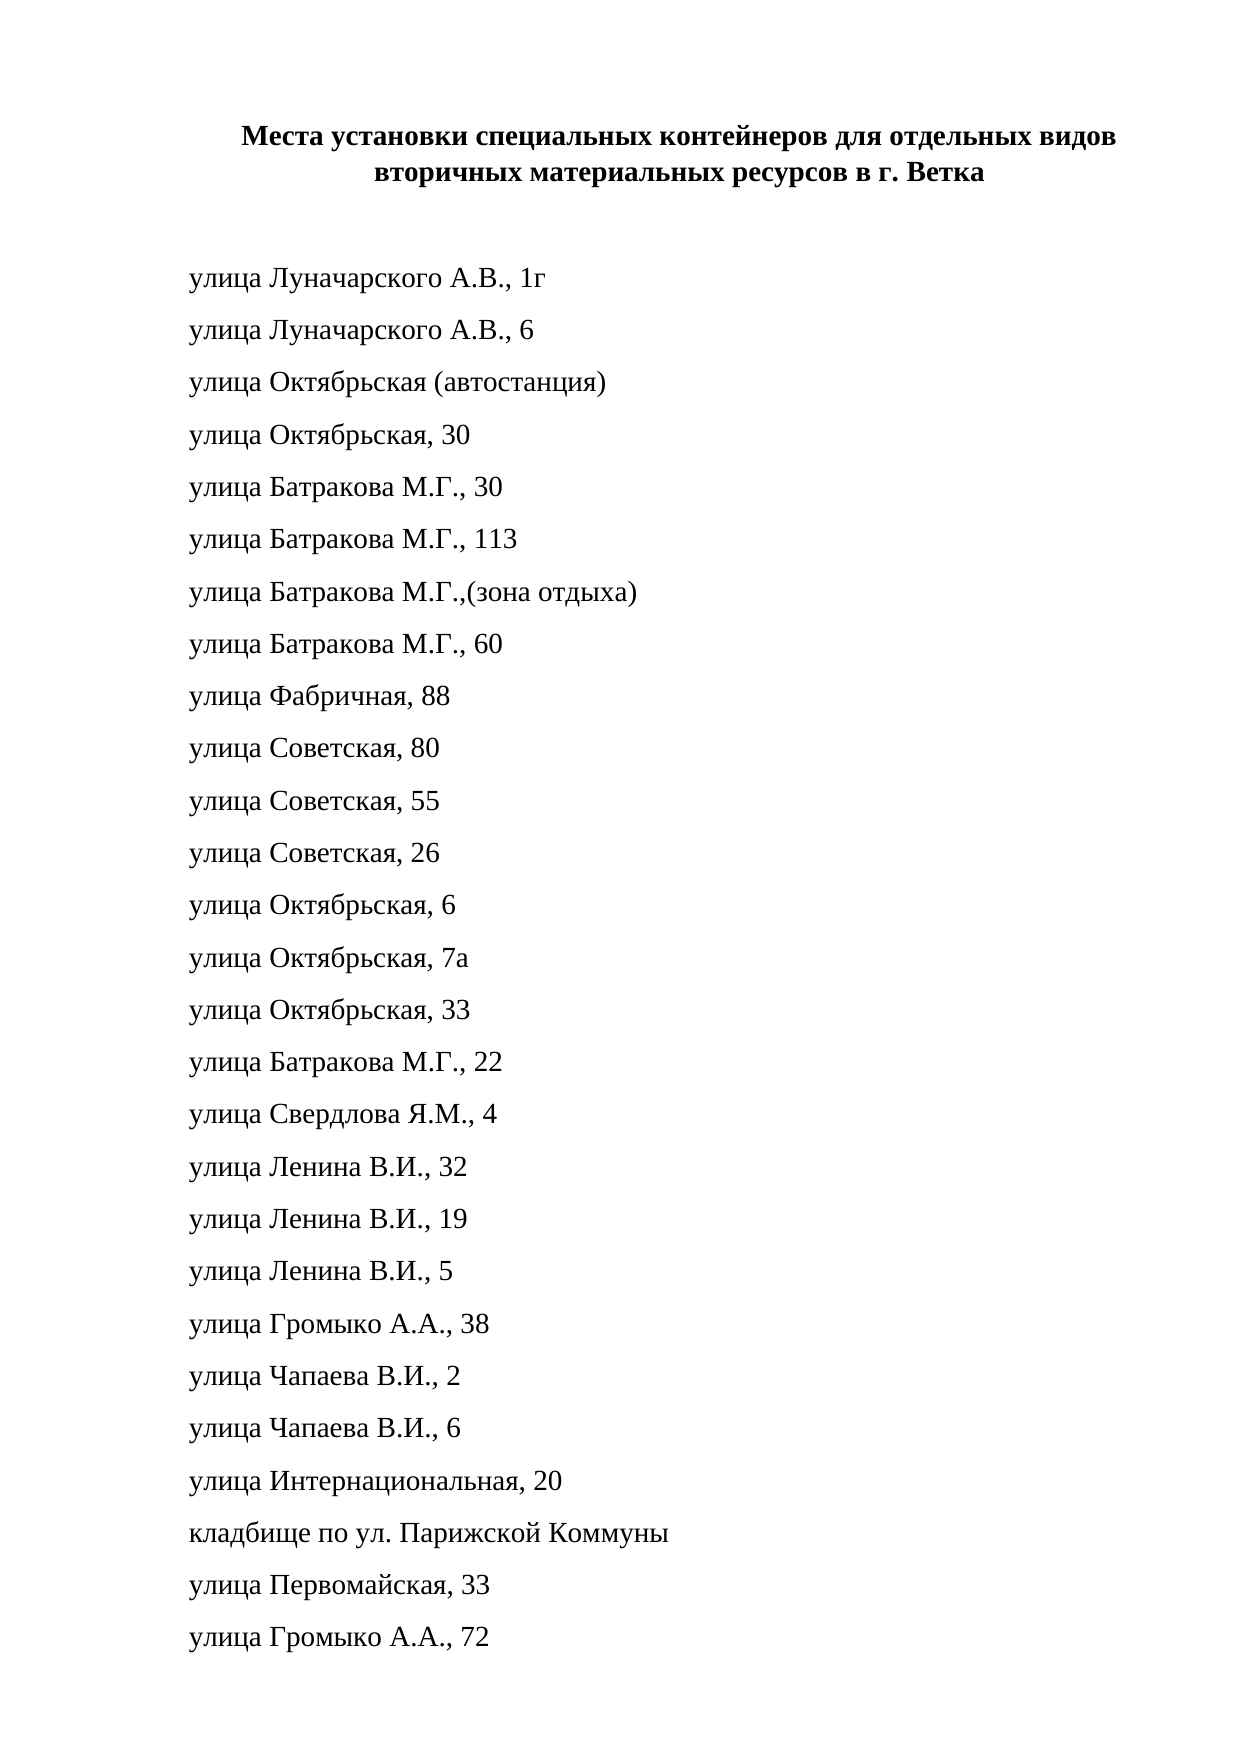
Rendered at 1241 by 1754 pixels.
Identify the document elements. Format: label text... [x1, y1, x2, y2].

table_cell улица Батракова М.Г., 113 [177, 521, 1148, 574]
table_header улица Луначарского А.В., 1г [177, 260, 1148, 312]
table_cell улица Ленина В.И., 5 [177, 1254, 1148, 1306]
table_cell кладбище по ул. Парижской Коммуны [177, 1515, 1148, 1567]
table_cell улица Советская, 55 [177, 783, 1148, 835]
table_cell улица Батракова М.Г., 60 [177, 626, 1148, 678]
table_cell улица Первомайская, 33 [177, 1567, 1148, 1619]
table_cell улица Советская, 26 [177, 835, 1148, 887]
table_cell улица Ленина В.И., 19 [177, 1201, 1148, 1253]
table_cell улица Октябрьская, 30 [177, 417, 1148, 469]
table_cell улица Батракова М.Г., 22 [177, 1044, 1148, 1097]
table_cell улица Чапаева В.И., 6 [177, 1410, 1148, 1463]
table_cell улица Советская, 80 [177, 731, 1148, 783]
table_cell улица Батракова М.Г., 30 [177, 469, 1148, 521]
text Места установки специальных контейнеров для отдельных видов вторичных материальных ресурсов в г. Ветка [177, 118, 1181, 188]
table_cell улица Громыко А.А., 38 [177, 1306, 1148, 1358]
table_cell улица Октябрьская, 6 [177, 888, 1148, 940]
table_cell улица Чапаева В.И., 2 [177, 1358, 1148, 1410]
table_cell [177, 1620, 1148, 1653]
table_cell улица Октябрьская, 7а [177, 940, 1148, 992]
table_cell улица Октябрьская (автостанция) [177, 365, 1148, 417]
table_cell улица Фабричная, 88 [177, 678, 1148, 731]
table_cell улица Интернациональная, 20 [177, 1463, 1148, 1515]
table_cell улица Октябрьская, 33 [177, 992, 1148, 1044]
table_cell улица Луначарского А.В., 6 [177, 312, 1148, 364]
table_cell улица Свердлова Я.М., 4 [177, 1097, 1148, 1149]
table_cell улица Ленина В.И., 32 [177, 1149, 1148, 1201]
table_cell улица Батракова М.Г.,(зона отдыха) [177, 574, 1148, 626]
